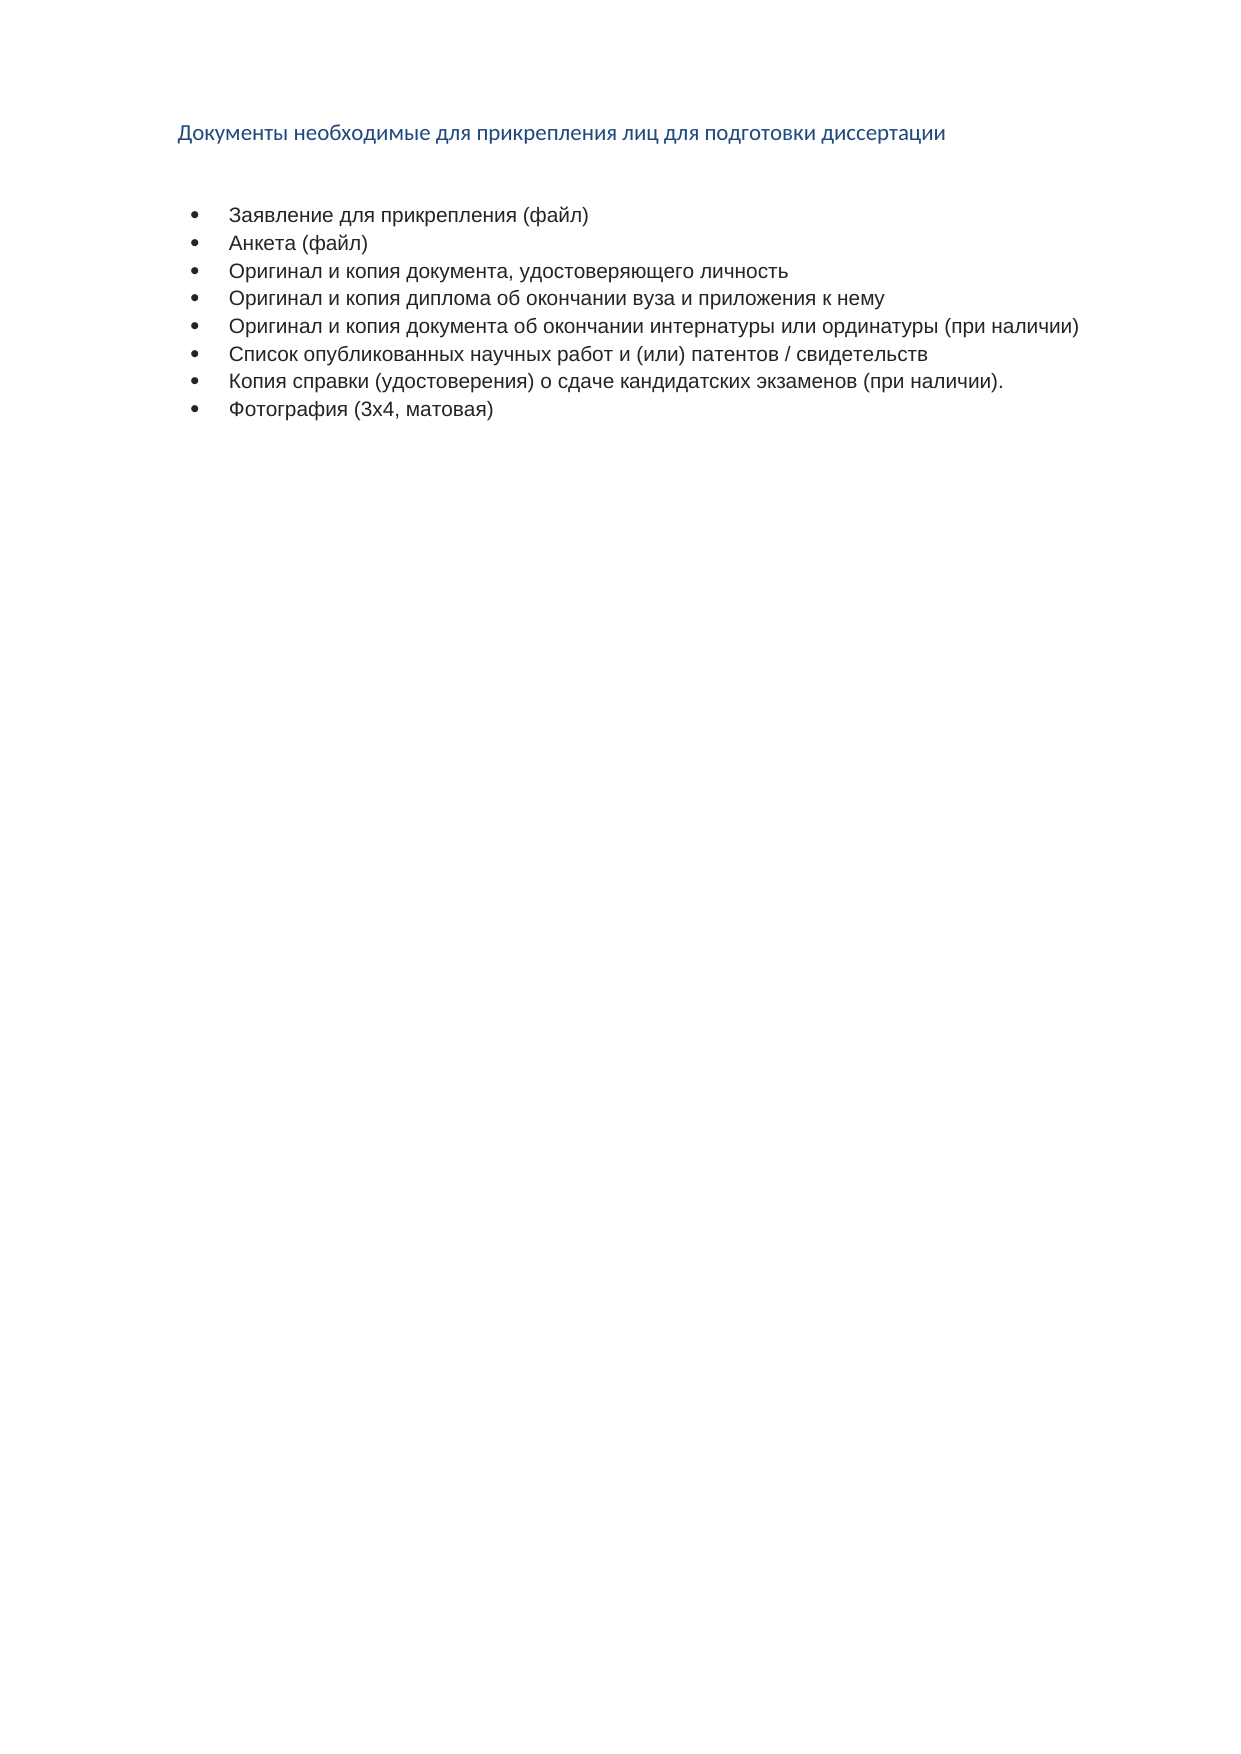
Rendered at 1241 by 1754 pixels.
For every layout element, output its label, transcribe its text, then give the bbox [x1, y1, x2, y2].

list Заявление для прикрепления (файл) [191, 203, 1152, 227]
list Список опубликованных научных работ и (или) патентов / свидетельств [191, 341, 1152, 365]
list Оригинал и копия диплома об окончании вуза и приложения к нему [191, 286, 1152, 310]
list Фотография (3х4, матовая) [191, 397, 1152, 421]
list Анкета (файл) [191, 231, 1152, 255]
text Документы необходимые для прикрепления лиц для подготовки диссертации [177, 118, 1152, 146]
list Копия справки (удостоверения) о сдаче кандидатских экзаменов (при наличии). [191, 369, 1152, 393]
list Оригинал и копия документа об окончании интернатуры или ординатуры (при наличии) [191, 314, 1152, 338]
list Оригинал и копия документа, удостоверяющего личность [191, 258, 1152, 283]
